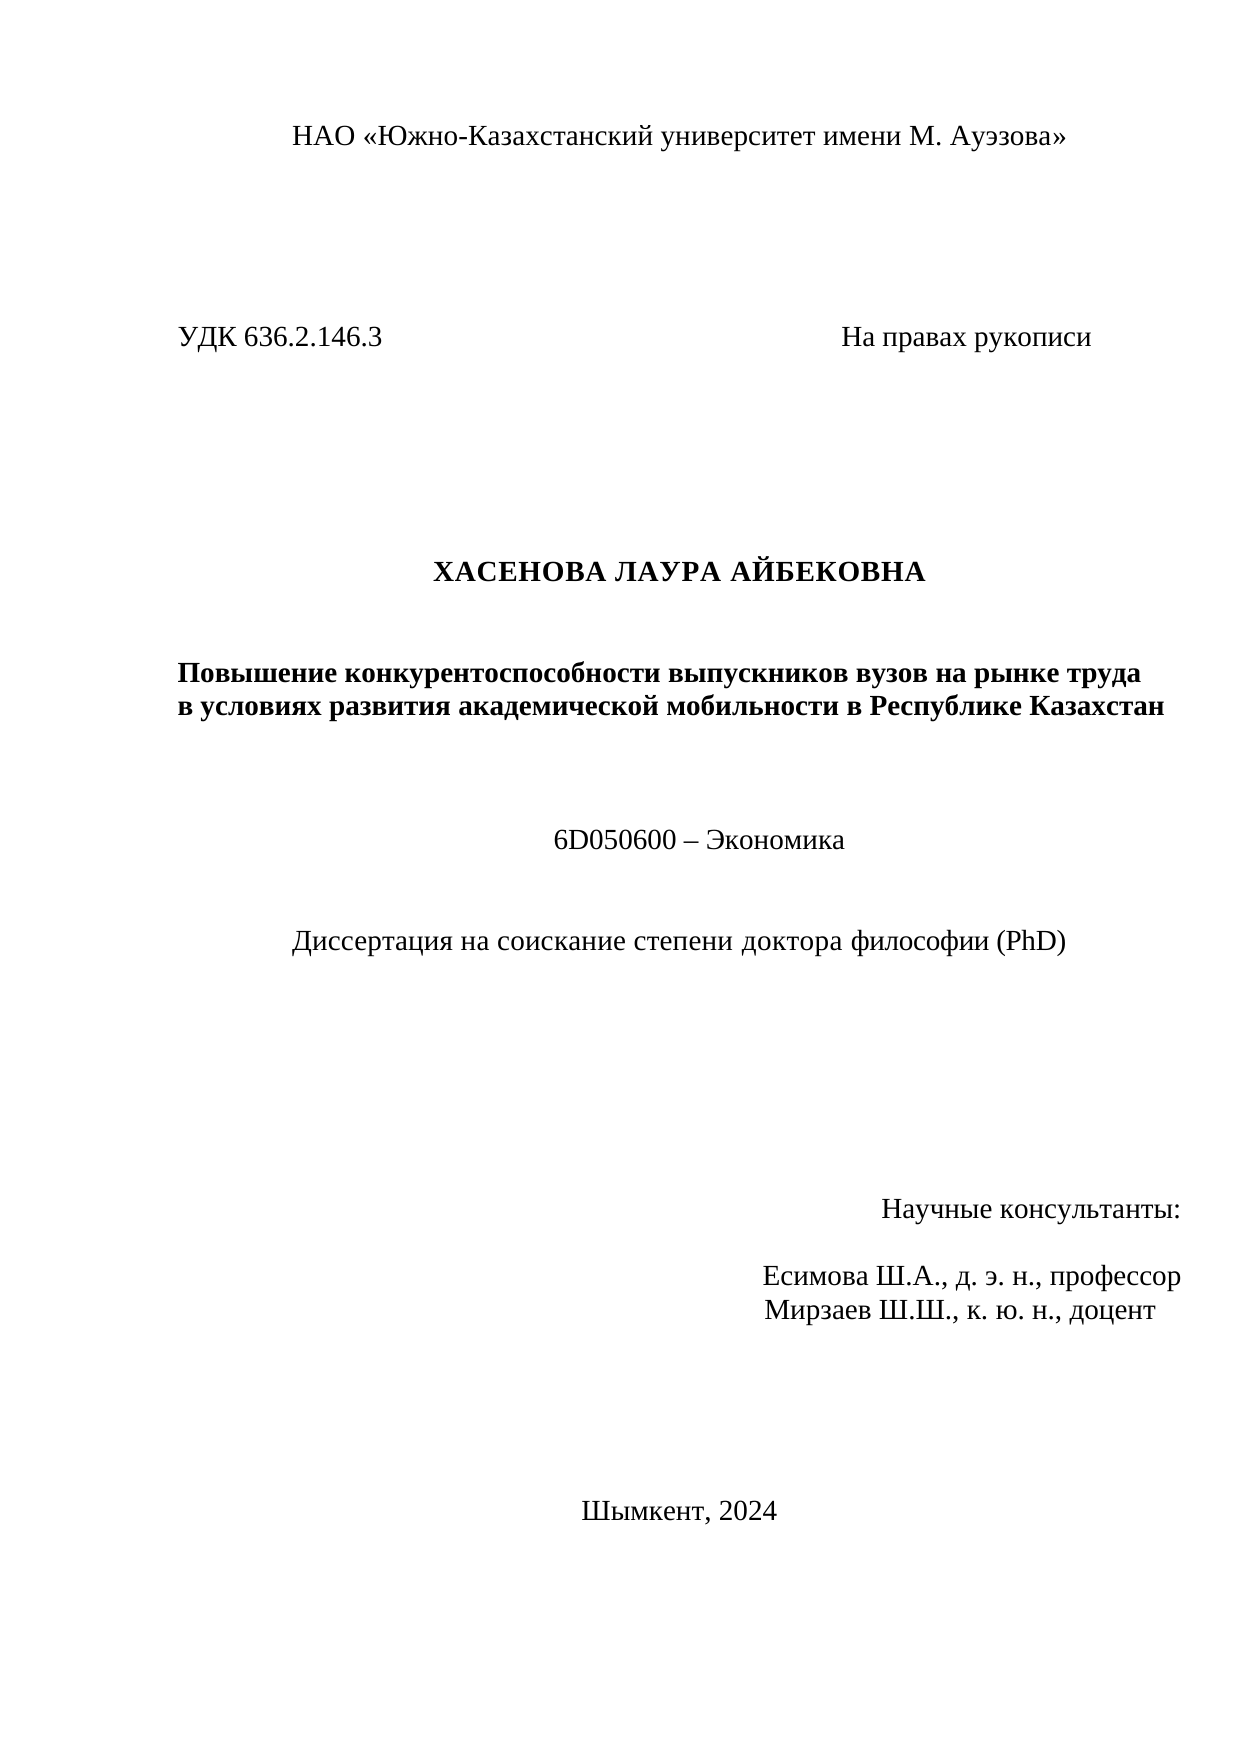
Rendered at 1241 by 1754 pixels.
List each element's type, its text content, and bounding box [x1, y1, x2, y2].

text Шымкент, 2024 [177, 1493, 1181, 1527]
text ХАСЕНОВА ЛАУРА АЙБЕКОВНА [177, 554, 1181, 588]
text Диссертация на соискание степени доктора философии (PhD) [177, 923, 1181, 957]
text Повышение конкурентоспособности выпускников вузов на рынке труда в условиях развития академической мобильности в Республике Казахстан [177, 655, 1181, 722]
text Есимова Ш.А., д. э. н., профессор [177, 1258, 1181, 1292]
text 6D050600 – Экономика [177, 822, 1181, 856]
text Мирзаев Ш.Ш., к. ю. н., доцент [177, 1292, 1181, 1326]
text Научные консультанты: [177, 1191, 1181, 1225]
text НАО «Южно-Казахстанский университет имени М. Ауэзова» [177, 118, 1181, 152]
text УДК 636.2.146.3 На правах рукописи [177, 319, 1181, 353]
